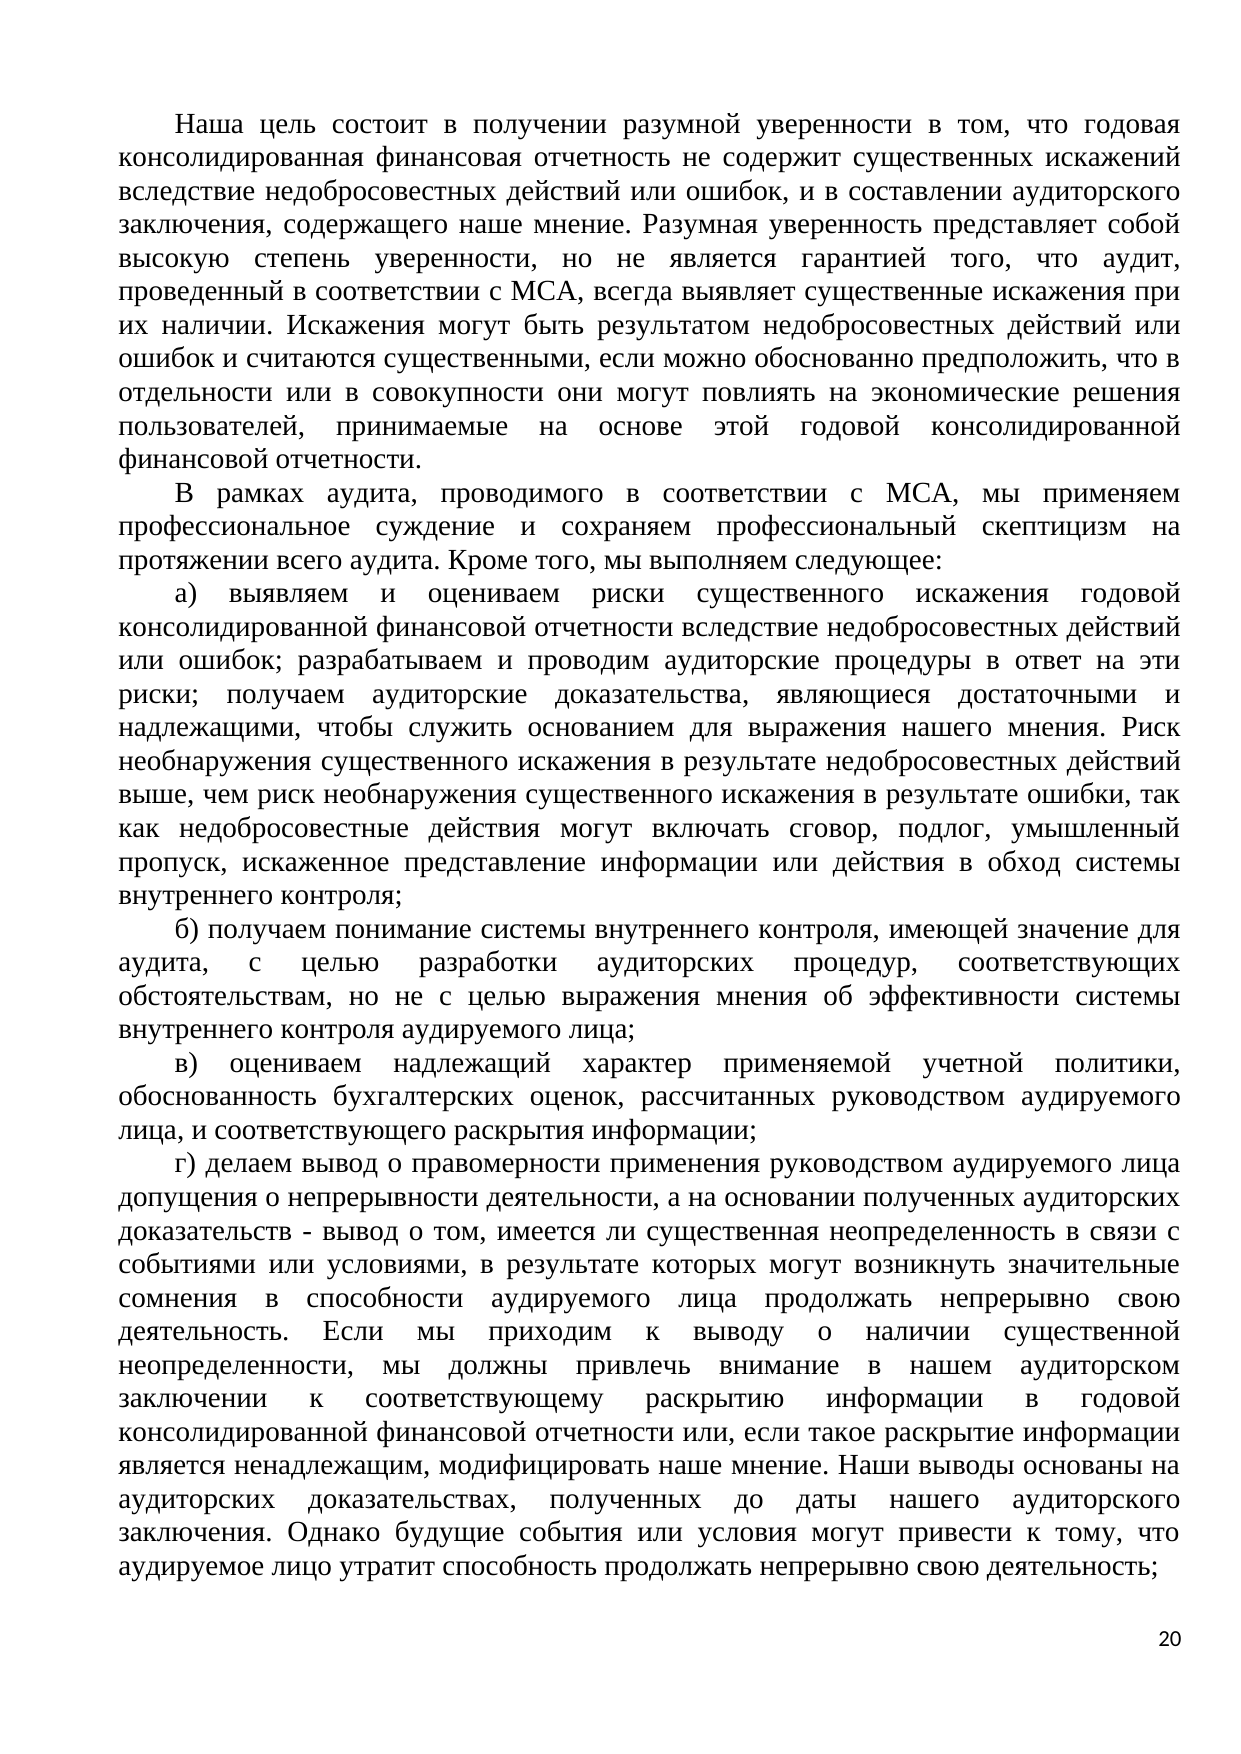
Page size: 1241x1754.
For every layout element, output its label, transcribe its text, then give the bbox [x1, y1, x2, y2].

text а) выявляем и оцениваем риски существенного искажения годовой консолидированной финансовой отчетности вследствие недобросовестных действий или ошибок; разрабатываем и проводим аудиторские процедуры в ответ на эти риски; получаем аудиторские доказательства, являющиеся достаточными и надлежащими, чтобы служить основанием для выражения нашего мнения. Риск необнаружения существенного искажения в результате недобросовестных действий выше, чем риск необнаружения существенного искажения в результате ошибки, так как недобросовестные действия могут включать сговор, подлог, умышленный пропуск, искаженное представление информации или действия в обход системы внутреннего контроля; [118, 575, 1181, 911]
text б) получаем понимание системы внутреннего контроля, имеющей значение для аудита, с целью разработки аудиторских процедур, соответствующих обстоятельствам, но не с целью выражения мнения об эффективности системы внутреннего контроля аудируемого лица; [118, 911, 1181, 1045]
text Наша цель состоит в получении разумной уверенности в том, что годовая консолидированная финансовая отчетность не содержит существенных искажений вследствие недобросовестных действий или ошибок, и в составлении аудиторского заключения, содержащего наше мнение. Разумная уверенность представляет собой высокую степень уверенности, но не является гарантией того, что аудит, проведенный в соответствии с МСА, всегда выявляет существенные искажения при их наличии. Искажения могут быть результатом недобросовестных действий или ошибок и считаются существенными, если можно обоснованно предположить, что в отдельности или в совокупности они могут повлиять на экономические решения пользователей, принимаемые на основе этой годовой консолидированной финансовой отчетности. [118, 106, 1181, 475]
text в) оцениваем надлежащий характер применяемой учетной политики, обоснованность бухгалтерских оценок, рассчитанных руководством аудируемого лица, и соответствующего раскрытия информации; [118, 1045, 1181, 1146]
text В рамках аудита, проводимого в соответствии с МСА, мы применяем профессиональное суждение и сохраняем профессиональный скептицизм на протяжении всего аудита. Кроме того, мы выполняем следующее: [118, 475, 1181, 575]
text г) делаем вывод о правомерности применения руководством аудируемого лица допущения о непрерывности деятельности, а на основании полученных аудиторских доказательств - вывод о том, имеется ли существенная неопределенность в связи с событиями или условиями, в результате которых могут возникнуть значительные сомнения в способности аудируемого лица продолжать непрерывно свою деятельность. Если мы приходим к выводу о наличии существенной неопределенности, мы должны привлечь внимание в нашем аудиторском заключении к соответствующему раскрытию информации в годовой консолидированной финансовой отчетности или, если такое раскрытие информации является ненадлежащим, модифицировать наше мнение. Наши выводы основаны на аудиторских доказательствах, полученных до даты нашего аудиторского заключения. Однако будущие события или условия могут привести к тому, что аудируемое лицо утратит способность продолжать непрерывно свою деятельность; [118, 1146, 1181, 1582]
